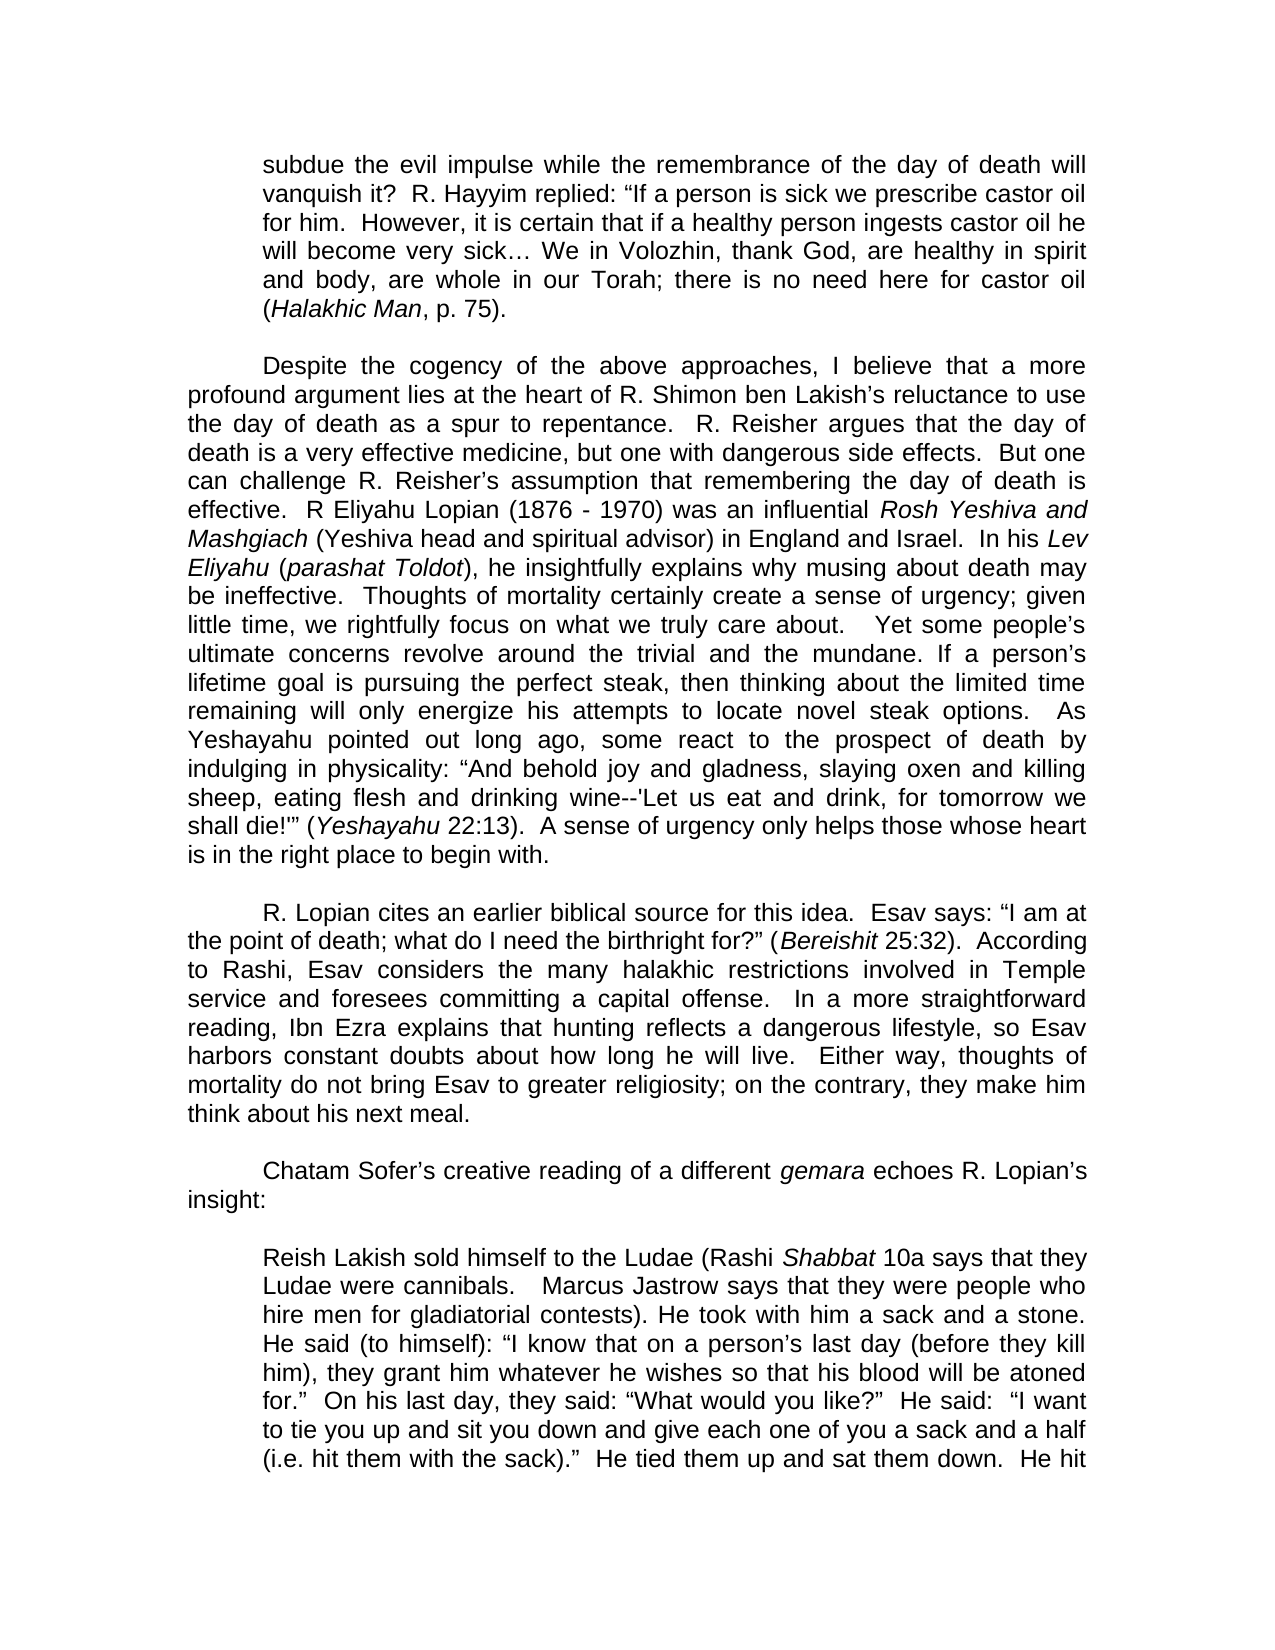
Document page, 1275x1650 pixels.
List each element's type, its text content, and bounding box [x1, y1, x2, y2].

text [262, 150, 1088, 322]
text Despite the cogency of the above approaches, I believe that a more profound argument lies at the heart of R. Shimon ben Lakish’s reluctance to use the day of death as a spur to repentance. R. Reisher argues that the day of death is a very effective medicine, but one with dangerous side effects. But one can challenge R. Reisher’s assumption that remembering the day of death is effective. R Eliyahu Lopian (1876 - 1970) was an influential Rosh Yeshiva and Mashgiach (Yeshiva head and spiritual advisor) in England and Israel. In his Lev Eliyahu (parashat Toldot), he insightfully explains why musing about death may be ineffective. Thoughts of mortality certainly create a sense of urgency; given little time, we rightfully focus on what we truly care about. Yet some people’s ultimate concerns revolve around the trivial and the mundane. If a person’s lifetime goal is pursuing the perfect steak, then thinking about the limited time remaining will only energize his attempts to locate novel steak options. As Yeshayahu pointed out long ago, some react to the prospect of death by indulging in physicality: “And behold joy and gladness, slaying oxen and killing sheep, eating flesh and drinking wine--'Let us eat and drink, for tomorrow we shall die!'” (Yeshayahu 22:13). A sense of urgency only helps those whose heart is in the right place to begin with. [187, 351, 1088, 869]
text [262, 1242, 1088, 1472]
text Chatam Sofer’s creative reading of a different gemara echoes R. Lopian’s insight: [187, 1156, 1088, 1214]
text R. Lopian cites an earlier biblical source for this idea. Esav says: “I am at the point of death; what do I need the birthright for?” (Bereishit 25:32). According to Rashi, Esav considers the many halakhic restrictions involved in Temple service and foresees committing a capital offense. In a more straightforward reading, Ibn Ezra explains that hunting reflects a dangerous lifestyle, so Esav harbors constant doubts about how long he will live. Either way, thoughts of mortality do not bring Esav to greater religiosity; on the contrary, they make him think about his next meal. [187, 897, 1088, 1127]
